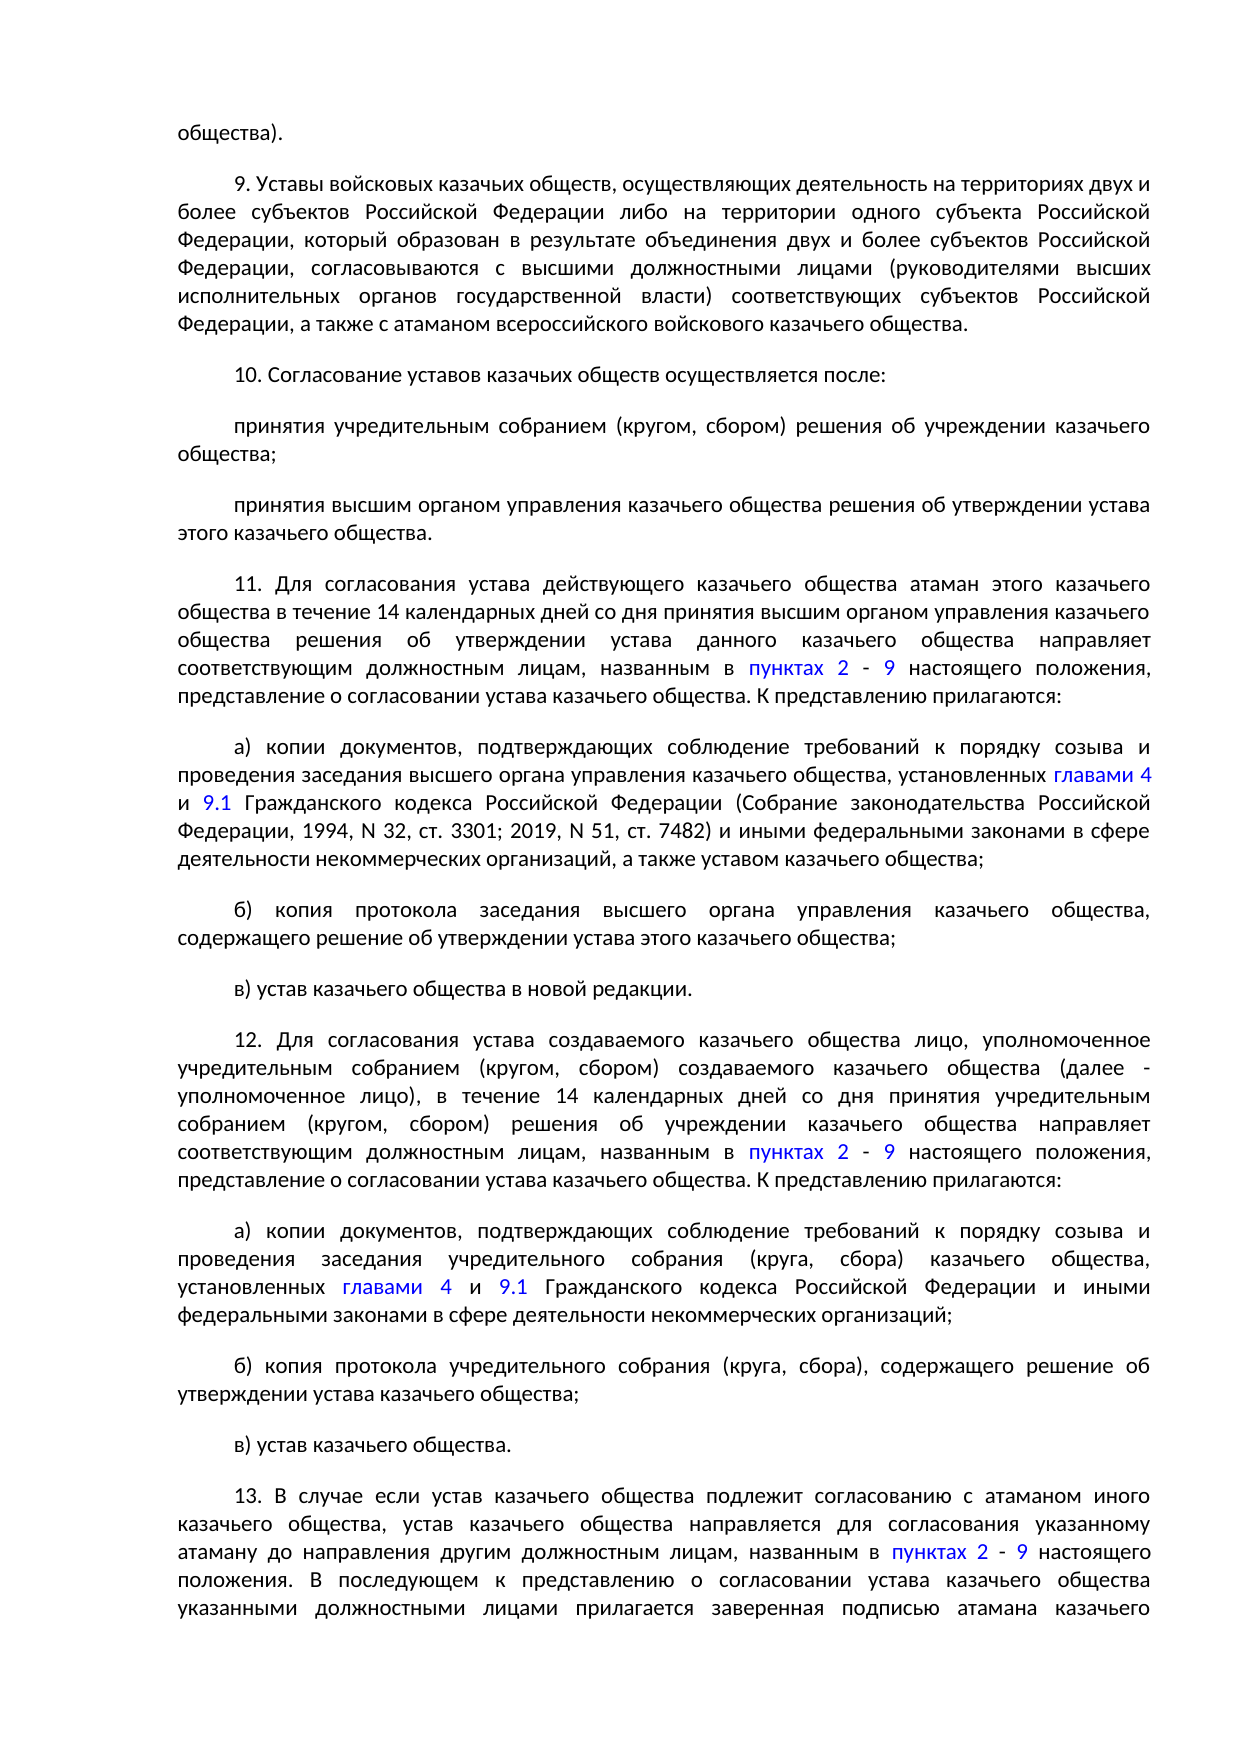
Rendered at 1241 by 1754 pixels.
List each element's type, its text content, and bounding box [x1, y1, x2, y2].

text 11. Для согласования устава действующего казачьего общества атаман этого казачьего общества в течение 14 календарных дней со дня принятия высшим органом управления казачьего общества решения об утверждении устава данного казачьего общества направляет соответствующим должностным лицам, названным в пунктах 2 - 9 настоящего положения, представление о согласовании устава казачьего общества. К представлению прилагаются: [177, 569, 1152, 709]
text б) копия протокола учредительного собрания (круга, сбора), содержащего решение об утверждении устава казачьего общества; [177, 1351, 1152, 1407]
text принятия учредительным собранием (кругом, сбором) решения об учреждении казачьего общества; [177, 411, 1152, 467]
text 10. Согласование уставов казачьих обществ осуществляется после: [177, 360, 1152, 388]
text 9. Уставы войсковых казачьих обществ, осуществляющих деятельность на территориях двух и более субъектов Российской Федерации либо на территории одного субъекта Российской Федерации, который образован в результате объединения двух и более субъектов Российской Федерации, согласовываются с высшими должностными лицами (руководителями высших исполнительных органов государственной власти) соответствующих субъектов Российской Федерации, а также с атаманом всероссийского войскового казачьего общества. [177, 169, 1152, 337]
text 12. Для согласования устава создаваемого казачьего общества лицо, уполномоченное учредительным собранием (кругом, сбором) создаваемого казачьего общества (далее - уполномоченное лицо), в течение 14 календарных дней со дня принятия учредительным собранием (кругом, сбором) решения об учреждении казачьего общества направляет соответствующим должностным лицам, названным в пунктах 2 - 9 настоящего положения, представление о согласовании устава казачьего общества. К представлению прилагаются: [177, 1025, 1152, 1193]
text в) устав казачьего общества в новой редакции. [177, 974, 1152, 1002]
text а) копии документов, подтверждающих соблюдение требований к порядку созыва и проведения заседания высшего органа управления казачьего общества, установленных главами 4 и 9.1 Гражданского кодекса Российской Федерации (Собрание законодательства Российской Федерации, 1994, N 32, ст. 3301; 2019, N 51, ст. 7482) и иными федеральными законами в сфере деятельности некоммерческих организаций, а также уставом казачьего общества; [177, 732, 1152, 872]
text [177, 1481, 1152, 1621]
text а) копии документов, подтверждающих соблюдение требований к порядку созыва и проведения заседания учредительного собрания (круга, сбора) казачьего общества, установленных главами 4 и 9.1 Гражданского кодекса Российской Федерации и иными федеральными законами в сфере деятельности некоммерческих организаций; [177, 1216, 1152, 1328]
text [177, 118, 1152, 146]
text принятия высшим органом управления казачьего общества решения об утверждении устава этого казачьего общества. [177, 490, 1152, 546]
text б) копия протокола заседания высшего органа управления казачьего общества, содержащего решение об утверждении устава этого казачьего общества; [177, 895, 1152, 951]
text в) устав казачьего общества. [177, 1430, 1152, 1458]
